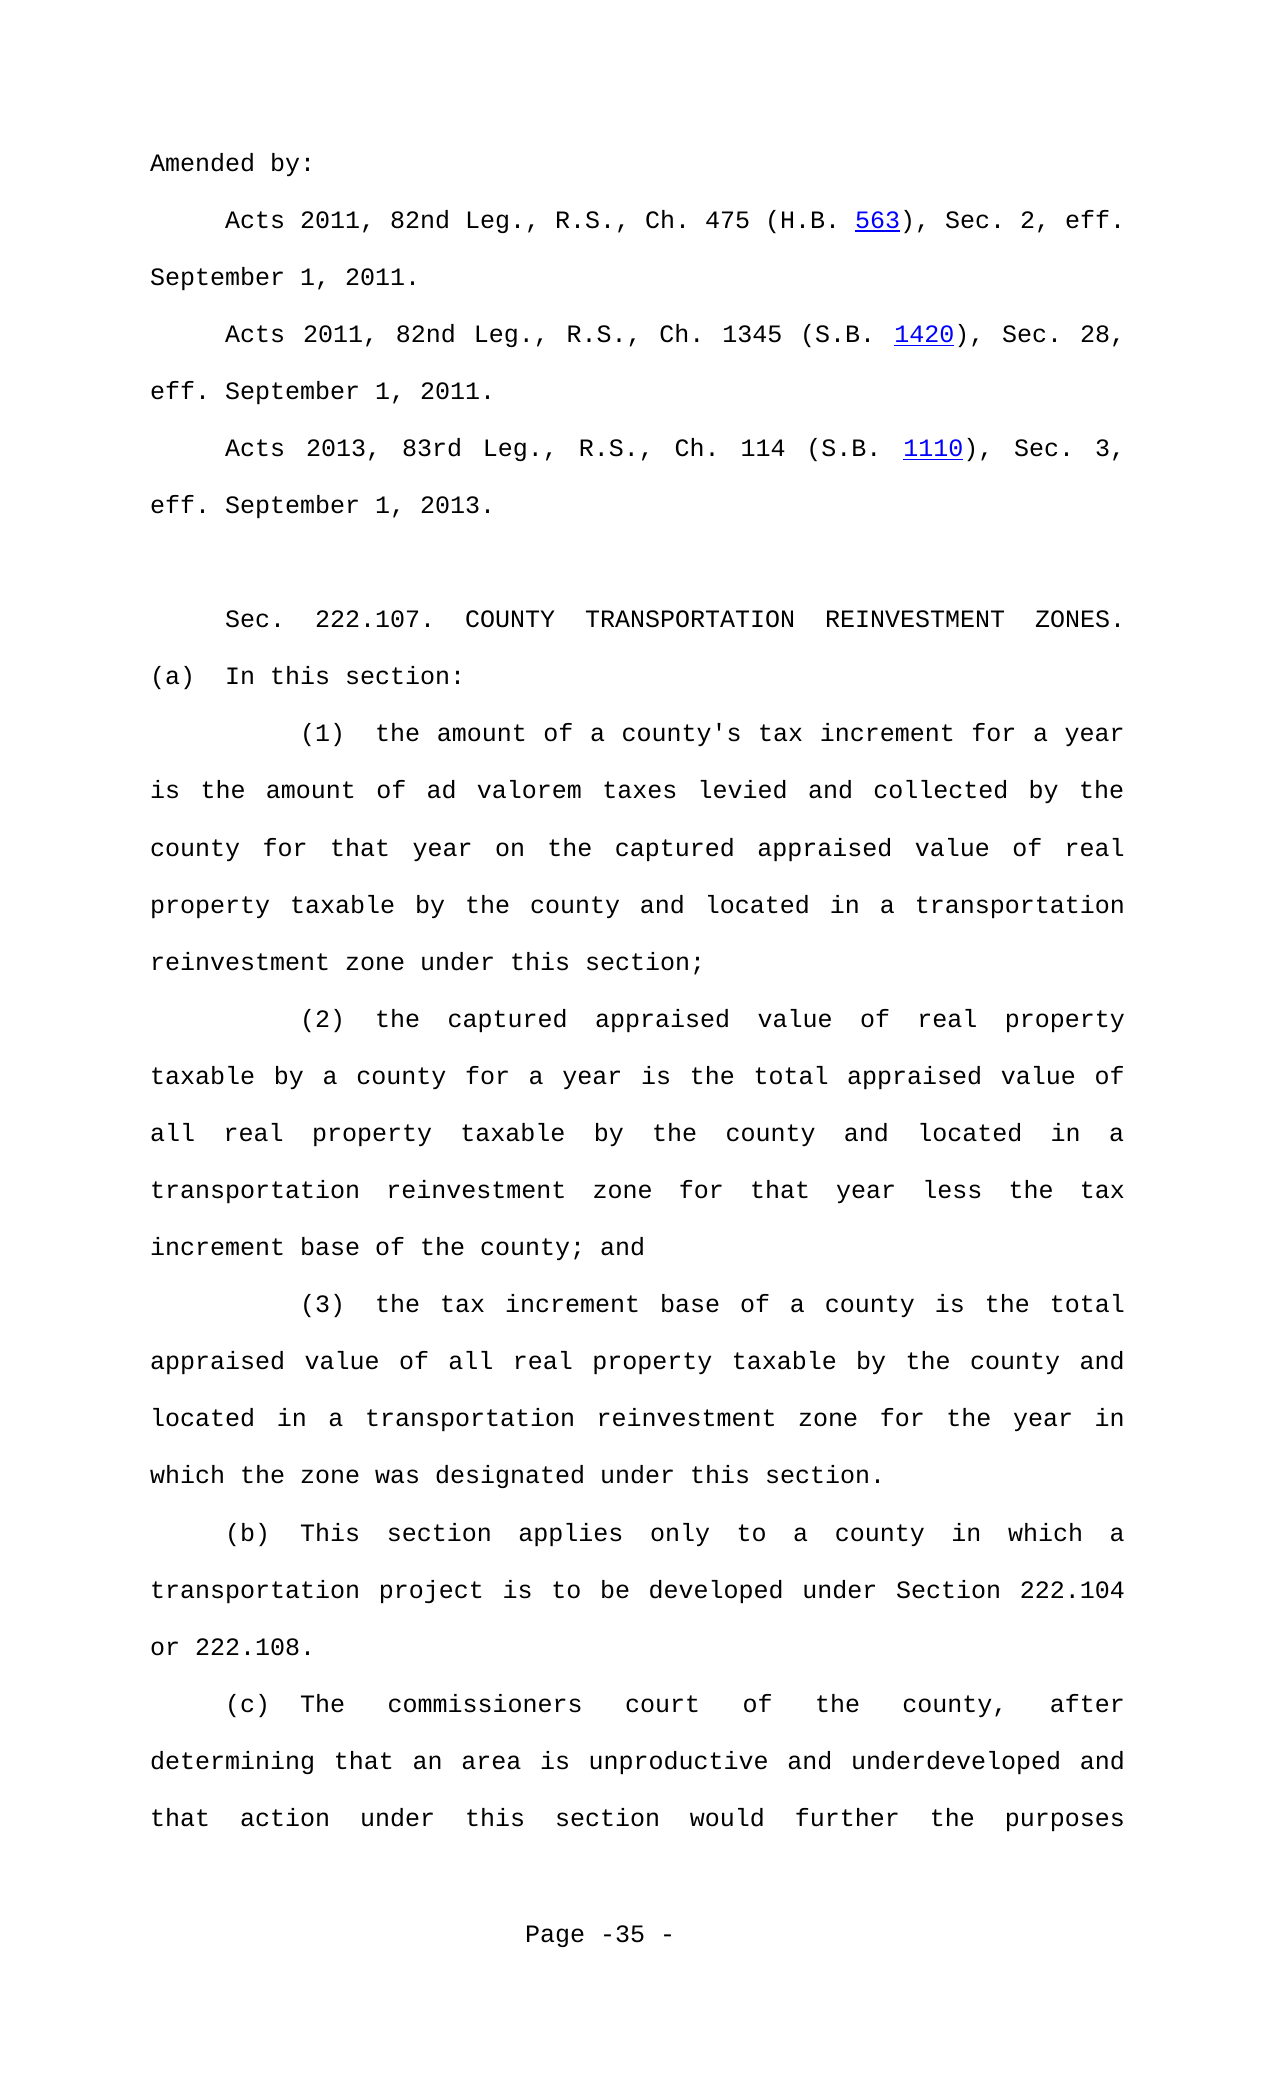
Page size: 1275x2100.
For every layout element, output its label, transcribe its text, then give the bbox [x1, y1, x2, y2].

text Acts 2013, 83rd Leg., R.S., Ch. 114 (S.B. 1110), Sec. 3, eff. September 1, 2013. [150, 435, 1125, 521]
text Acts 2011, 82nd Leg., R.S., Ch. 475 (H.B. 563), Sec. 2, eff. September 1, 2011. [150, 207, 1125, 293]
text Amended by: [150, 150, 1125, 178]
text Sec. 222.107. COUNTY TRANSPORTATION REINVESTMENT ZONES. (a) In this section: [150, 607, 1125, 692]
text (2) the captured appraised value of real property taxable by a county for a year is the total appraised value of all real property taxable by the county and located in a transportation reinvestment zone for that year less the tax increment base of the county; and [150, 1006, 1125, 1263]
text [150, 1691, 1125, 1834]
text (3) the tax increment base of a county is the total appraised value of all real property taxable by the county and located in a transportation reinvestment zone for the year in which the zone was designated under this section. [150, 1292, 1125, 1491]
text Acts 2011, 82nd Leg., R.S., Ch. 1345 (S.B. 1420), Sec. 28, eff. September 1, 2011. [150, 321, 1125, 407]
text (b) This section applies only to a county in which a transportation project is to be developed under Section 222.104 or 222.108. [150, 1520, 1125, 1663]
text (1) the amount of a county's tax increment for a year is the amount of ad valorem taxes levied and collected by the county for that year on the captured appraised value of real property taxable by the county and located in a transportation reinvestment zone under this section; [150, 721, 1125, 978]
